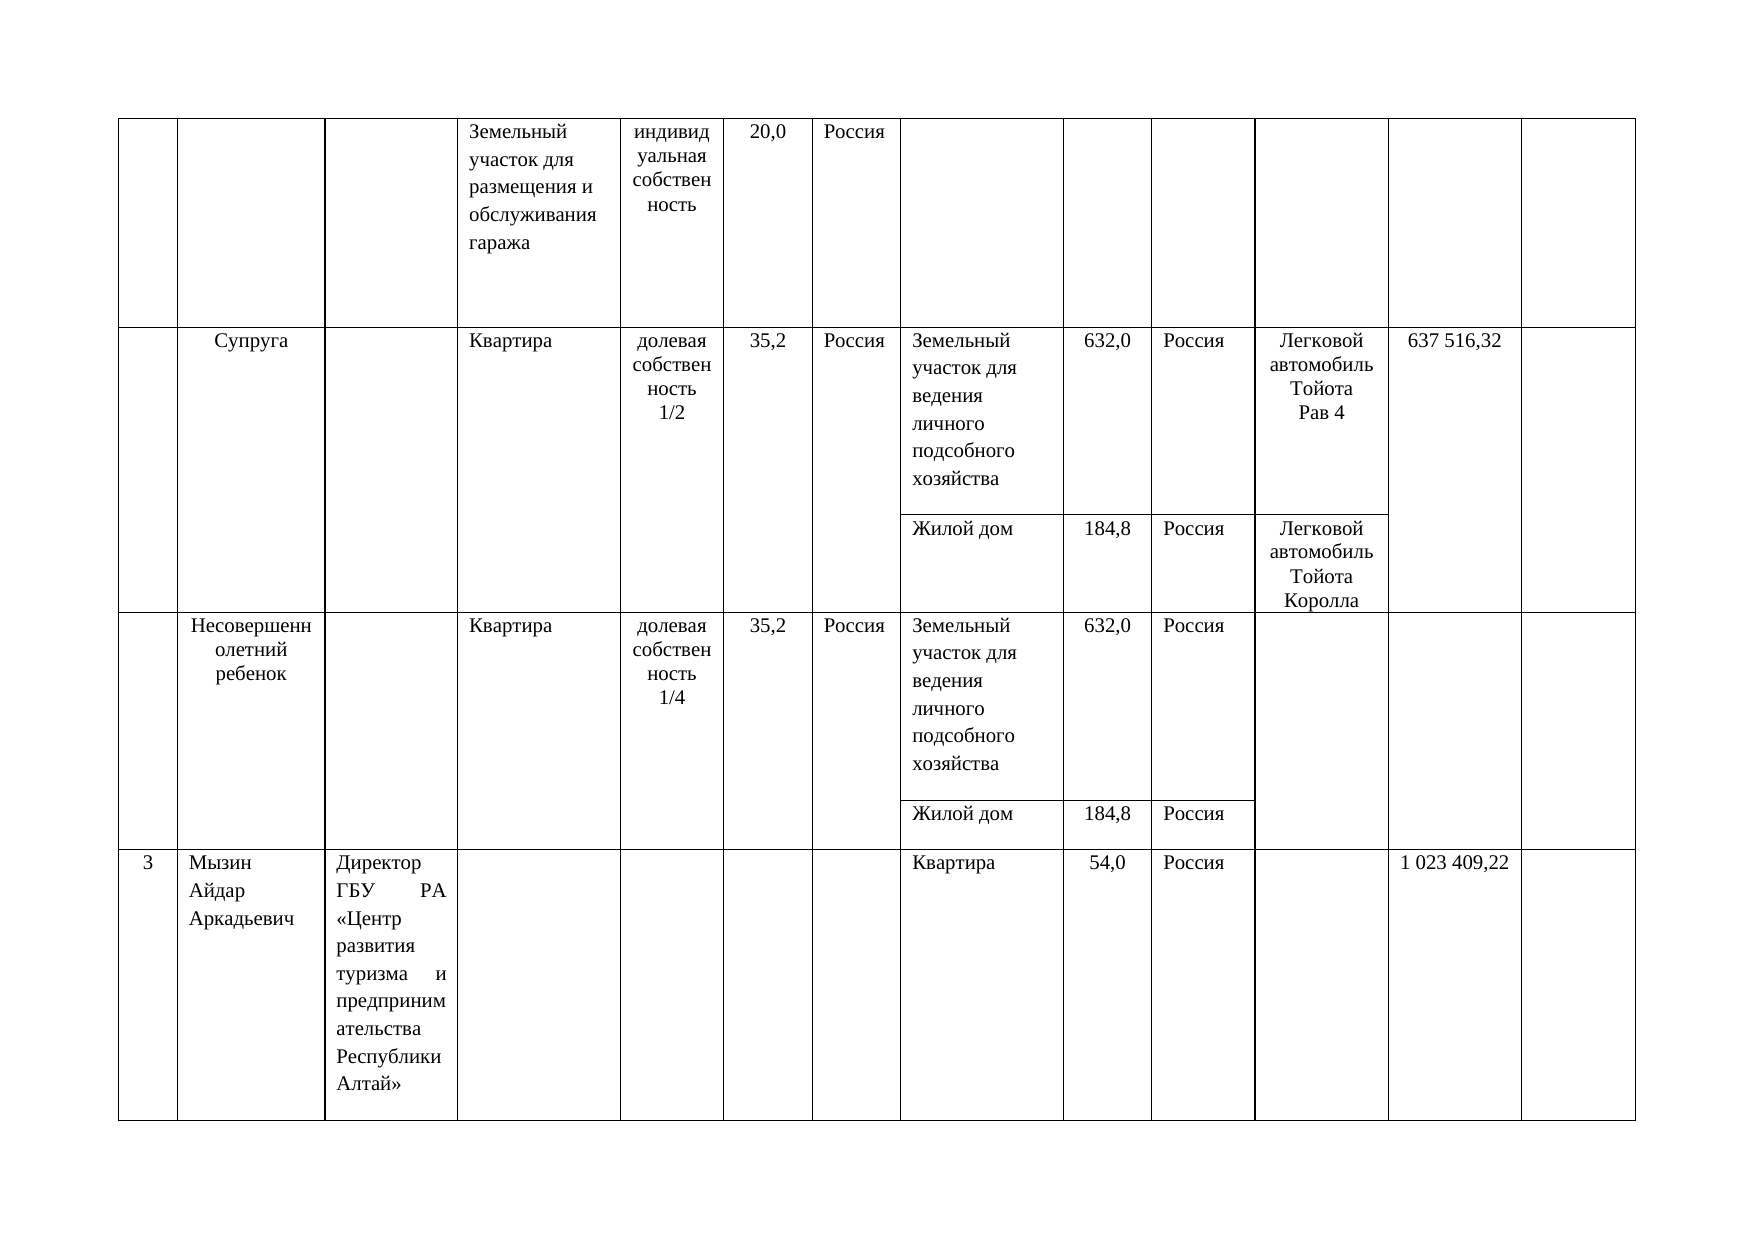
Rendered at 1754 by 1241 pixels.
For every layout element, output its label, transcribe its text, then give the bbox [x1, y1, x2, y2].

table_cell [1522, 850, 1635, 1120]
table_cell Несовершеннолетний ребенок [178, 613, 324, 849]
table_cell [724, 850, 812, 1120]
table_cell [119, 328, 177, 612]
table_cell 632,0 [1064, 328, 1151, 514]
table_cell [326, 613, 457, 849]
table_cell 35,2 [724, 328, 812, 612]
table_cell 632,0 [1064, 613, 1151, 799]
table_cell Жилой дом [901, 801, 1063, 849]
table_cell Россия [1152, 613, 1254, 799]
table_cell [813, 850, 900, 1120]
table_cell Земельный участок для размещения и обслуживания гаража [458, 119, 620, 327]
table_cell долевая собственность 1/4 [621, 613, 723, 849]
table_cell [621, 119, 723, 327]
table_cell [1522, 328, 1635, 612]
table_cell Легковой автомобиль Тойота Рав 4 [1256, 328, 1388, 514]
table_cell [1522, 613, 1635, 849]
table_cell [119, 613, 177, 849]
table_cell 20,0 [724, 119, 812, 327]
table_cell Супруга [178, 328, 324, 612]
table_cell Квартира [458, 328, 620, 612]
table_cell Квартира [901, 850, 1063, 1120]
table_cell [1389, 613, 1521, 849]
table_cell 184,8 [1064, 801, 1151, 849]
table_cell Россия [813, 119, 900, 327]
table_cell 637 516,32 [1389, 328, 1521, 612]
table_cell Земельный участок для ведения личного подсобного хозяйства [901, 613, 1063, 799]
table_cell 35,2 [724, 613, 812, 849]
table_cell Россия [1152, 328, 1254, 514]
table_cell Россия [1152, 850, 1254, 1120]
table_cell Россия [1152, 515, 1254, 612]
table_cell Квартира [458, 613, 620, 849]
table_cell Мызин Айдар Аркадьевич [178, 850, 324, 1120]
table_cell Россия [813, 613, 900, 849]
table_cell долевая собственность 1/2 [621, 328, 723, 612]
table_cell [1256, 613, 1388, 849]
table_cell [458, 850, 620, 1120]
table_cell [621, 850, 723, 1120]
table_cell Легковой автомобиль Тойота Королла [1256, 515, 1388, 612]
table_cell [326, 328, 457, 612]
table_cell Россия [813, 328, 900, 612]
table_cell Россия [1152, 801, 1254, 849]
table_cell 3 [119, 850, 177, 1120]
table_cell Директор ГБУ РА «Центр развития туризма и предпринимательства Республики Алтай» [326, 850, 457, 1120]
table_cell 54,0 [1064, 850, 1151, 1120]
table_cell [1256, 850, 1388, 1120]
table_cell Земельный участок для ведения личного подсобного хозяйства [901, 328, 1063, 514]
table_cell Жилой дом [901, 515, 1063, 612]
table_cell 184,8 [1064, 515, 1151, 612]
table_cell 1 023 409,22 [1389, 850, 1521, 1120]
